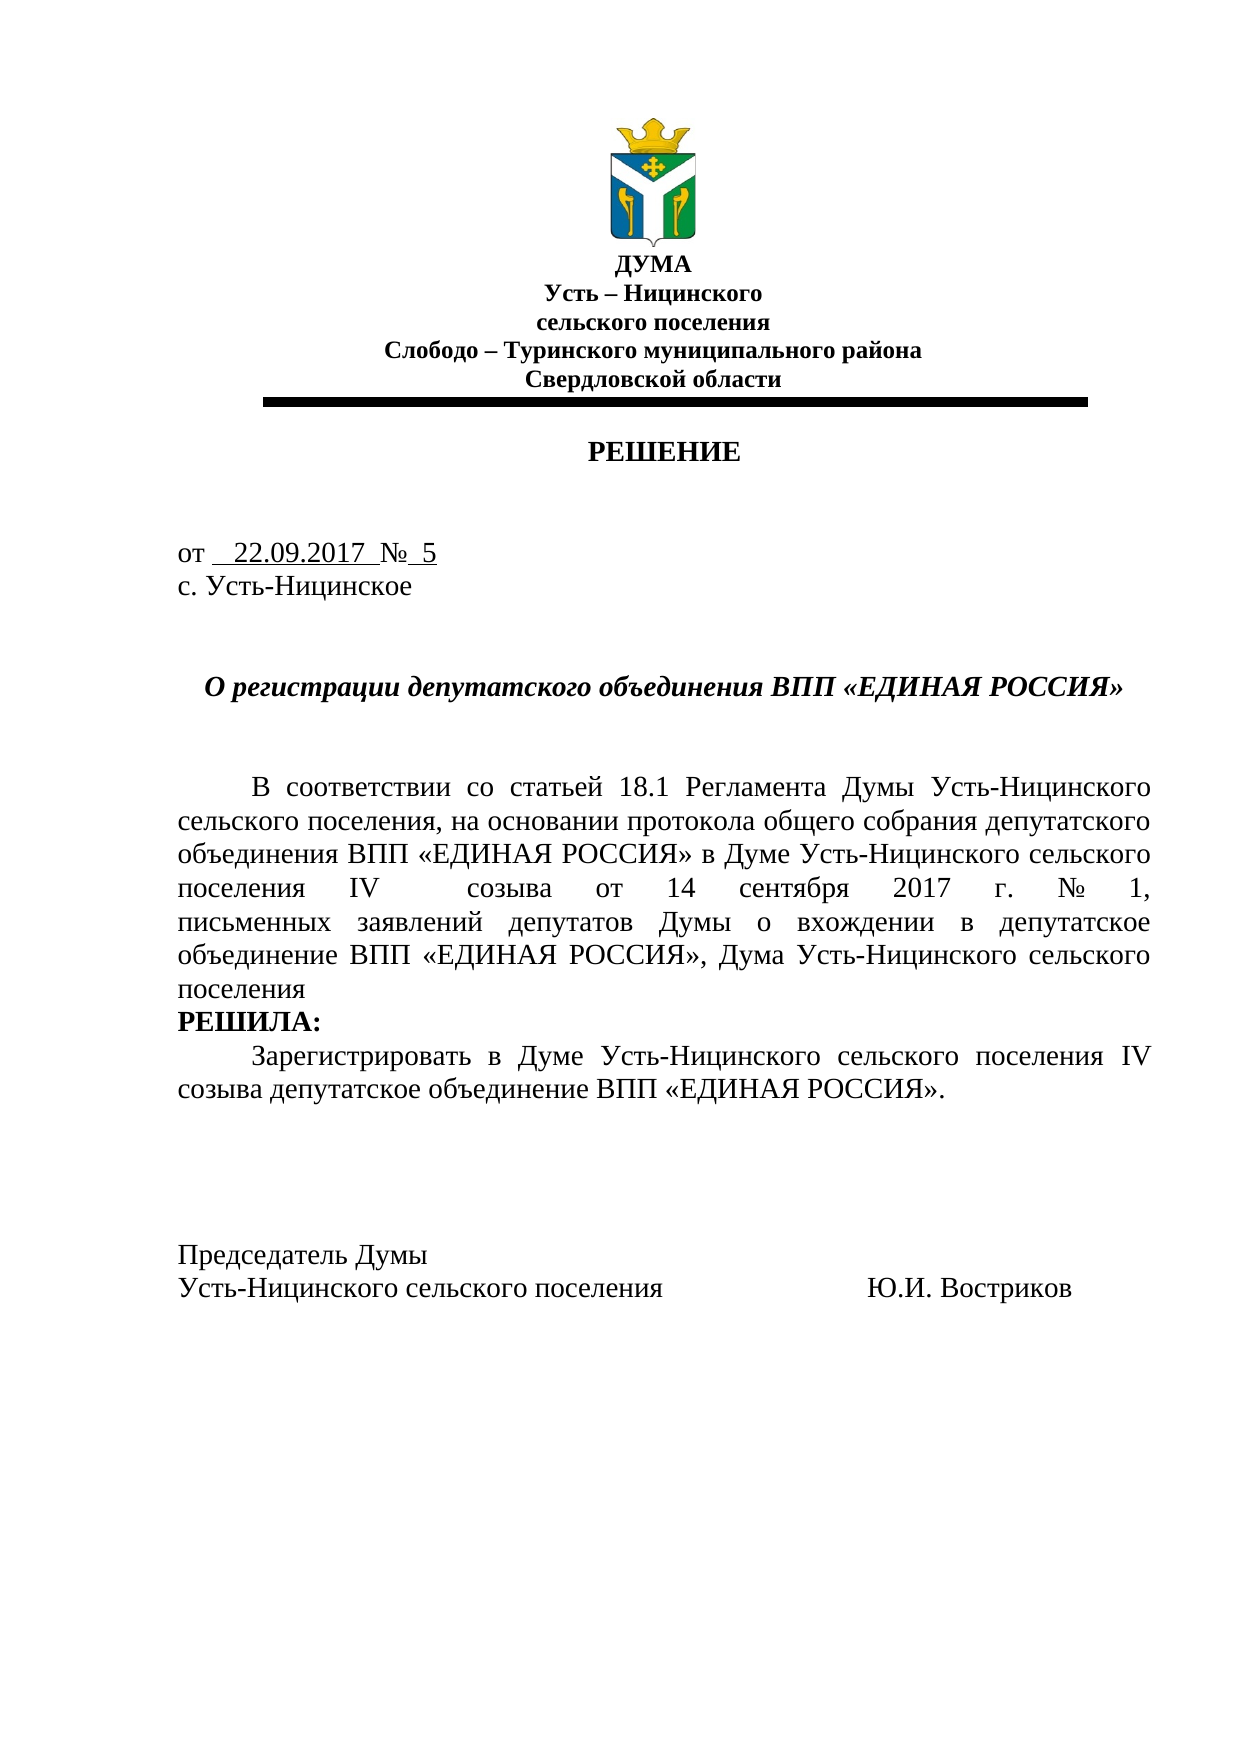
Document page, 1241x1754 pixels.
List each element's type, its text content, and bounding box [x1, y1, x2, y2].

text от 22.09.2017 № 5 [177, 535, 1152, 568]
table_header [177, 118, 1129, 249]
text РЕШИЛА: [177, 1004, 1152, 1038]
text Зарегистрировать в Думе Усть-Ницинского сельского поселения IV созыва депутатское объединение ВПП «ЕДИНАЯ РОССИЯ». [177, 1038, 1152, 1105]
text О регистрации депутатского объединения ВПП «ЕДИНАЯ РОССИЯ» [177, 669, 1152, 702]
text В соответствии со статьей 18.1 Регламента Думы Усть-Ницинского сельского поселения, на основании протокола общего собрания депутатского объединения ВПП «ЕДИНАЯ РОССИЯ» в Думе Усть-Ницинского сельского поселения IV созыва от 14 сентября 2017 г. № 1, письменных заявлений депутатов Думы о вхождении в депутатское объединение ВПП «ЕДИНАЯ РОССИЯ», Дума Усть-Ницинского сельского поселения [177, 769, 1152, 1004]
text Председатель Думы [177, 1237, 1152, 1270]
table_cell ДУМА Усть – Ницинского сельского поселения Слободо – Туринского муниципального района Свердловской области [177, 249, 1129, 422]
text Усть-Ницинского сельского поселения Ю.И. Востриков [177, 1270, 1152, 1304]
picture [610, 118, 696, 247]
text с. Усть-Ницинское [177, 568, 1152, 602]
text РЕШЕНИЕ [177, 434, 1152, 468]
